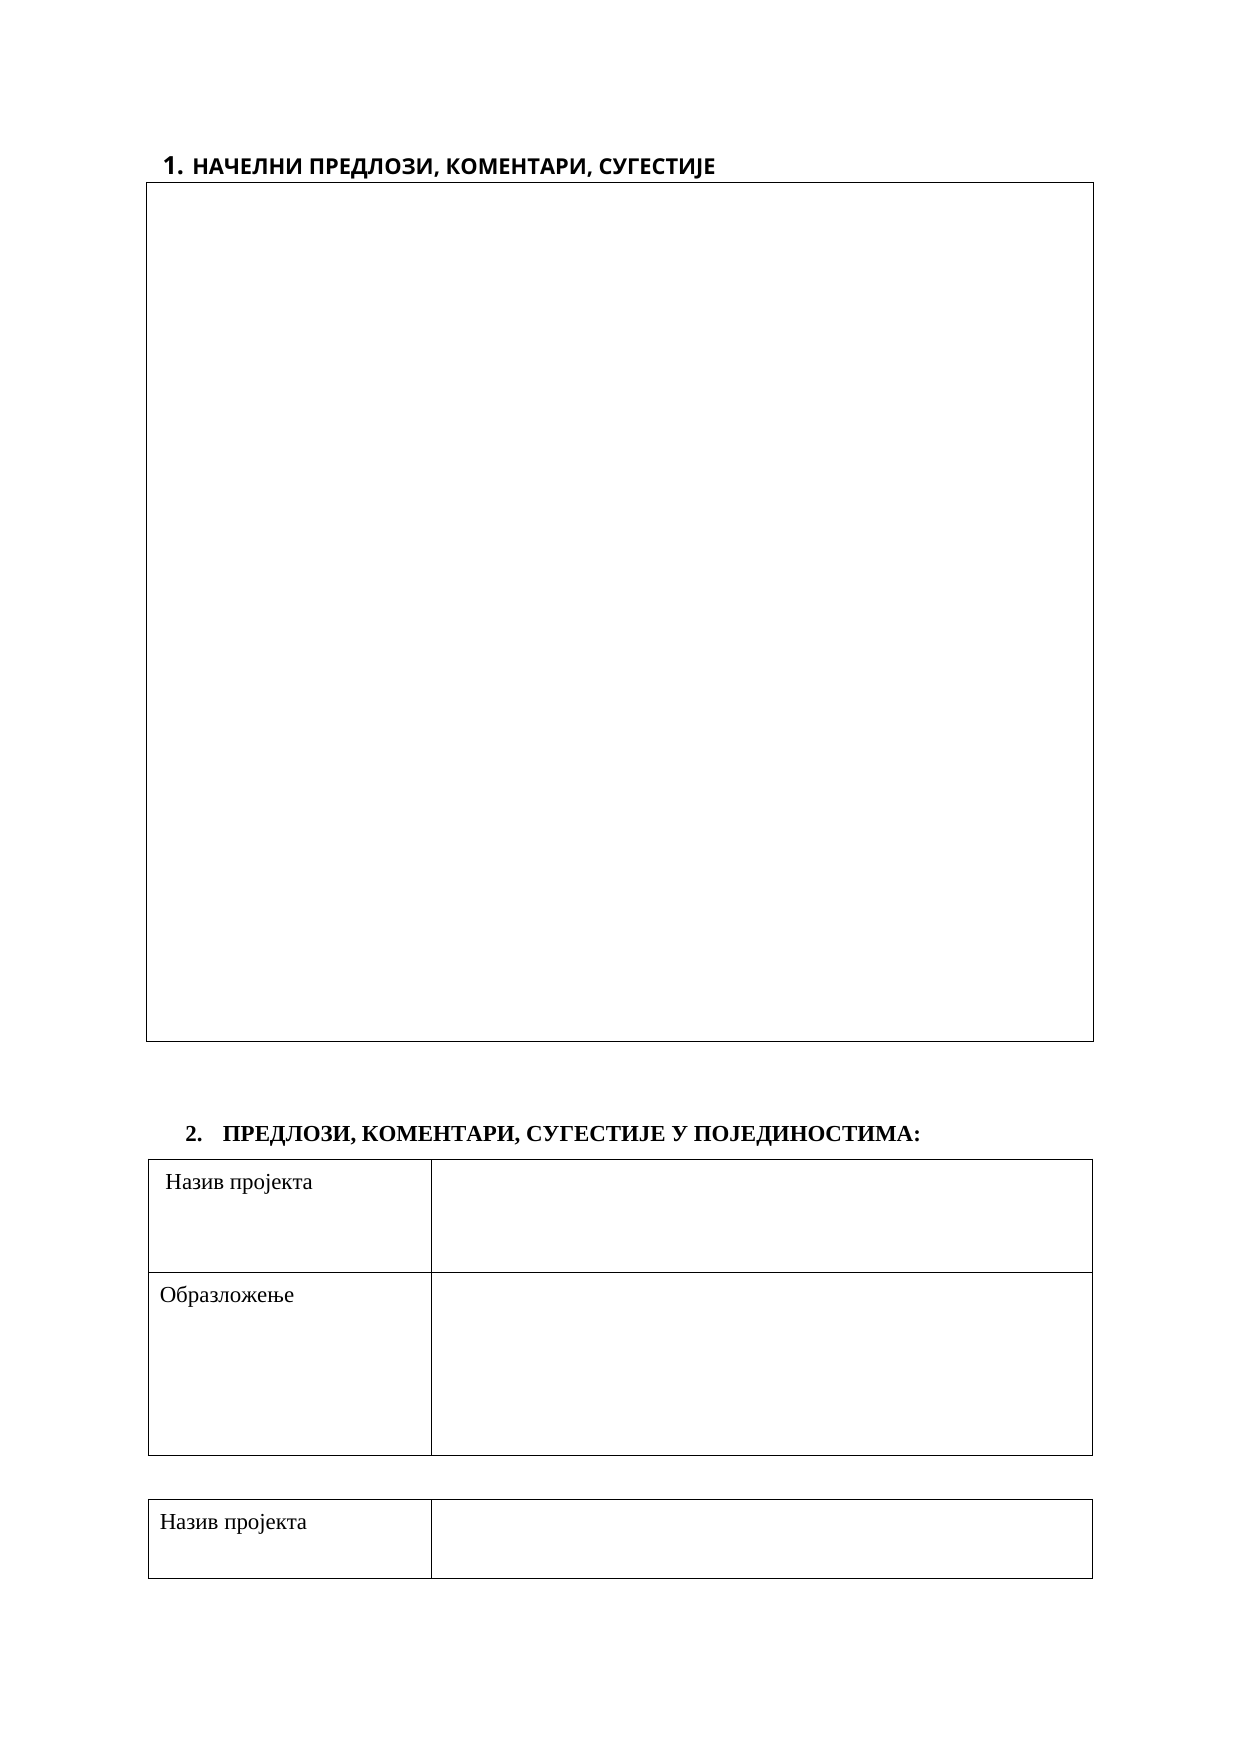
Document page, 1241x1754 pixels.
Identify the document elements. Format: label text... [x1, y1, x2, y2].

table_header Назив пројекта [149, 1160, 431, 1272]
table_header [432, 1500, 1092, 1577]
table_header [432, 1160, 1092, 1272]
table_cell [432, 1273, 1092, 1455]
table_header [147, 183, 1093, 1041]
table_cell Образложење [149, 1273, 431, 1455]
list НАЧЕЛНИ ПРЕДЛОЗИ, КОМЕНТАРИ, СУГЕСТИЈЕ [162, 148, 1092, 182]
list ПРЕДЛОЗИ, КОМЕНТАРИ, СУГЕСТИЈЕ У ПОЈЕДИНОСТИМА: [185, 1120, 1092, 1146]
table_header Назив пројекта [149, 1500, 431, 1577]
